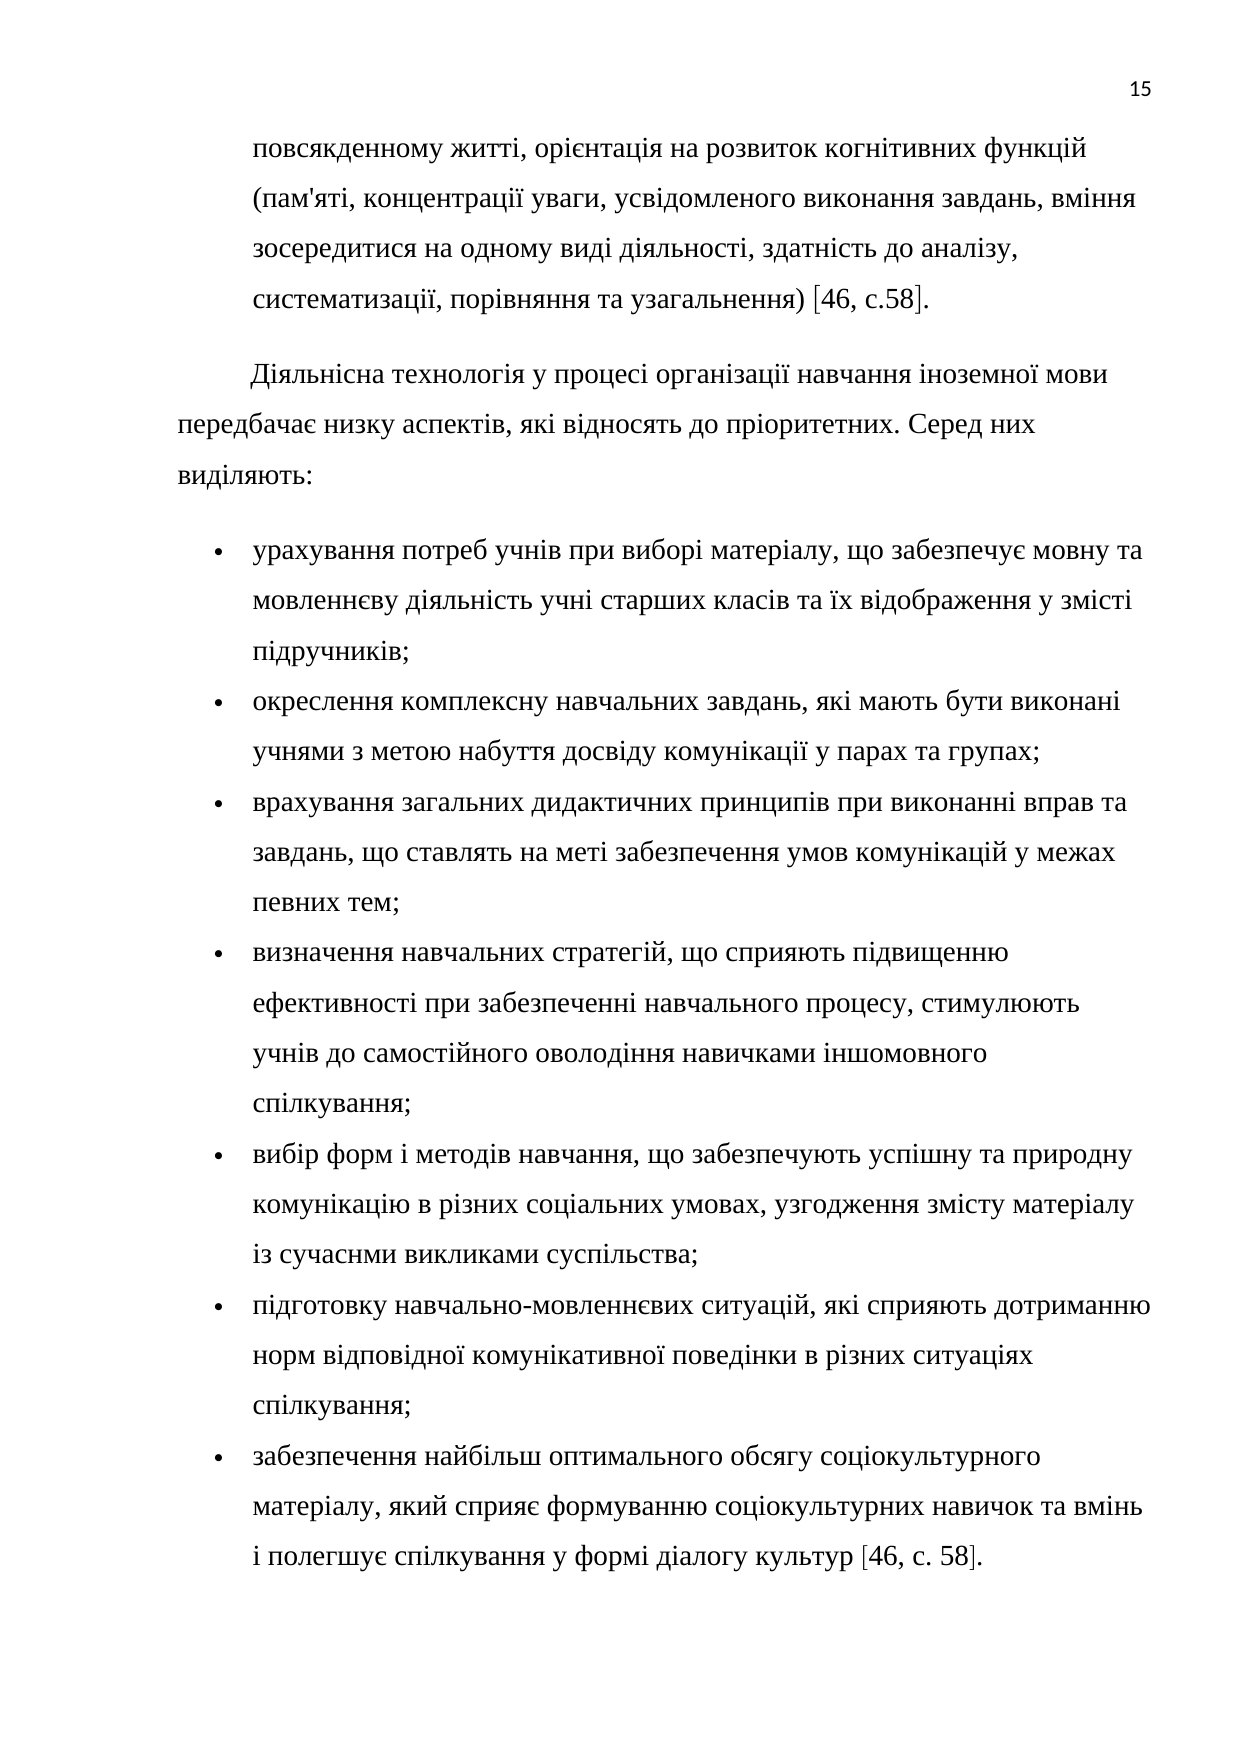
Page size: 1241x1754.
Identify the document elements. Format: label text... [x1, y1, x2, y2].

list вибір форм і методів навчання, що забезпечують успішну та природну комунікацію в різних соціальних умовах, узгодження змісту матеріалу із сучаснми викликами суспільства; [215, 1136, 1152, 1270]
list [215, 130, 1152, 314]
text Діяльнісна технологія у процесі організації навчання іноземної мови передбачає низку аспектів, які відносять до пріоритетних. Серед них виділяють: [177, 356, 1152, 490]
list забезпечення найбільш оптимального обсягу соціокультурного матеріалу, який сприяє формуванню соціокультурних навичок та вмінь і полегшує спілкування у формі діалогу культур 46, с. 58. [215, 1438, 1152, 1572]
list визначення навчальних стратегій, що сприяють підвищенню ефективності при забезпеченні навчального процесу, стимулюють учнів до самостійного оволодіння навичками іншомовного спілкування; [215, 934, 1152, 1119]
list окреслення комплексну навчальних завдань, які мають бути виконані учнями з метою набуття досвіду комунікації у парах та групах; [215, 683, 1152, 767]
list підготовку навчально-мовленнєвих ситуацій, які сприяють дотриманню норм відповідної комунікативної поведінки в різних ситуаціях спілкування; [215, 1287, 1152, 1421]
list урахування потреб учнів при виборі матеріалу, що забезпечує мовну та мовленнєву діяльність учні старших класів та їх відображення у змісті підручників; [215, 532, 1152, 666]
list врахування загальних дидактичних принципів при виконанні вправ та завдань, що ставлять на меті забезпечення умов комунікацій у межах певних тем; [215, 784, 1152, 918]
